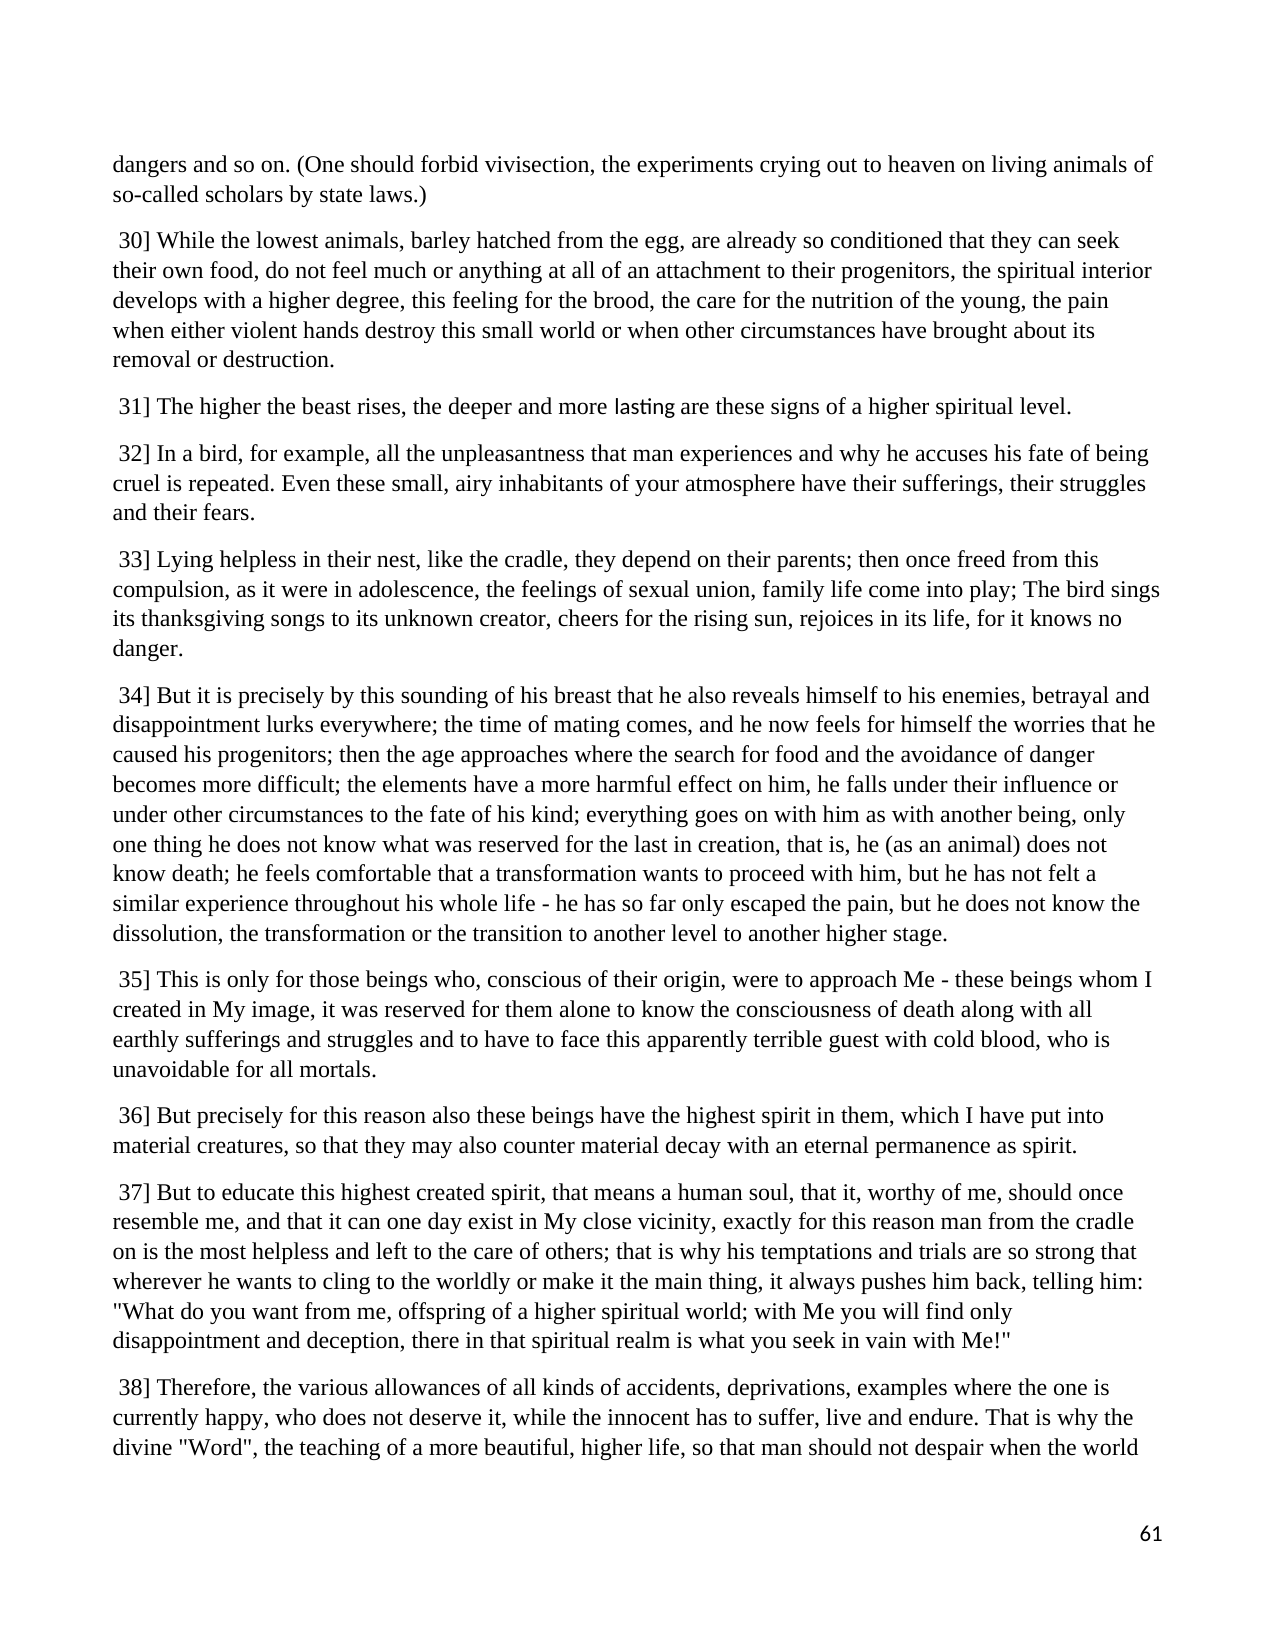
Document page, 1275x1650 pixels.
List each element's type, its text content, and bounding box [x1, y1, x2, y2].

text 37] But to educate this highest created spirit, that means a human soul, that it, worthy of me, should once resemble me, and that it can one day exist in My close vicinity, exactly for this reason man from the cradle on is the most helpless and left to the care of others; that is why his temptations and trials are so strong that wherever he wants to cling to the worldly or make it the main thing, it always pushes him back, telling him: "What do you want from me, offspring of a higher spiritual world; with Me you will find only disappointment and deception, there in that spiritual realm is what you seek in vain with Me!" [112, 1178, 1162, 1354]
text 35] This is only for those beings who, conscious of their origin, were to approach Me - these beings whom I created in My image, it was reserved for them alone to know the consciousness of death along with all earthly sufferings and struggles and to have to face this apparently terrible guest with cold blood, who is unavoidable for all mortals. [112, 966, 1162, 1082]
text 32] In a bird, for example, all the unpleasantness that man experiences and why he accuses his fate of being cruel is repeated. Even these small, airy inhabitants of your atmosphere have their sufferings, their struggles and their fears. [112, 439, 1162, 526]
text 34] But it is precisely by this sounding of his breast that he also reveals himself to his enemies, betrayal and disappointment lurks everywhere; the time of mating comes, and he now feels for himself the worries that he caused his progenitors; then the age approaches where the search for food and the avoidance of danger becomes more difficult; the elements have a more harmful effect on him, he falls under their influence or under other circumstances to the fate of his kind; everything goes on with him as with another being, only one thing he does not know what was reserved for the last in creation, that is, he (as an animal) does not know death; he feels comfortable that a transformation wants to proceed with him, but he has not felt a similar experience throughout his whole life - he has so far only escaped the pain, but he does not know the dissolution, the transformation or the transition to another level to another higher stage. [112, 681, 1162, 947]
text 33] Lying helpless in their nest, like the cradle, they depend on their parents; then once freed from this compulsion, as it were in adolescence, the feelings of sexual union, family life come into play; The bird sings its thanksgiving songs to its unknown creator, cheers for the rising sun, rejoices in its life, for it knows no danger. [112, 545, 1162, 662]
text 36] But precisely for this reason also these beings have the highest spirit in them, which I have put into material creatures, so that they may also counter material decay with an eternal permanence as spirit. [112, 1101, 1162, 1159]
text 31] The higher the beast rises, the deeper and more lasting are these signs of a higher spiritual level. [112, 392, 1162, 420]
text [112, 150, 1162, 207]
text 30] While the lowest animals, barley hatched from the egg, are already so conditioned that they can seek their own food, do not feel much or anything at all of an attachment to their progenitors, the spiritual interior develops with a higher degree, this feeling for the brood, the care for the nutrition of the young, the pain when either violent hands destroy this small world or when other circumstances have brought about its removal or destruction. [112, 226, 1162, 373]
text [112, 1373, 1162, 1460]
